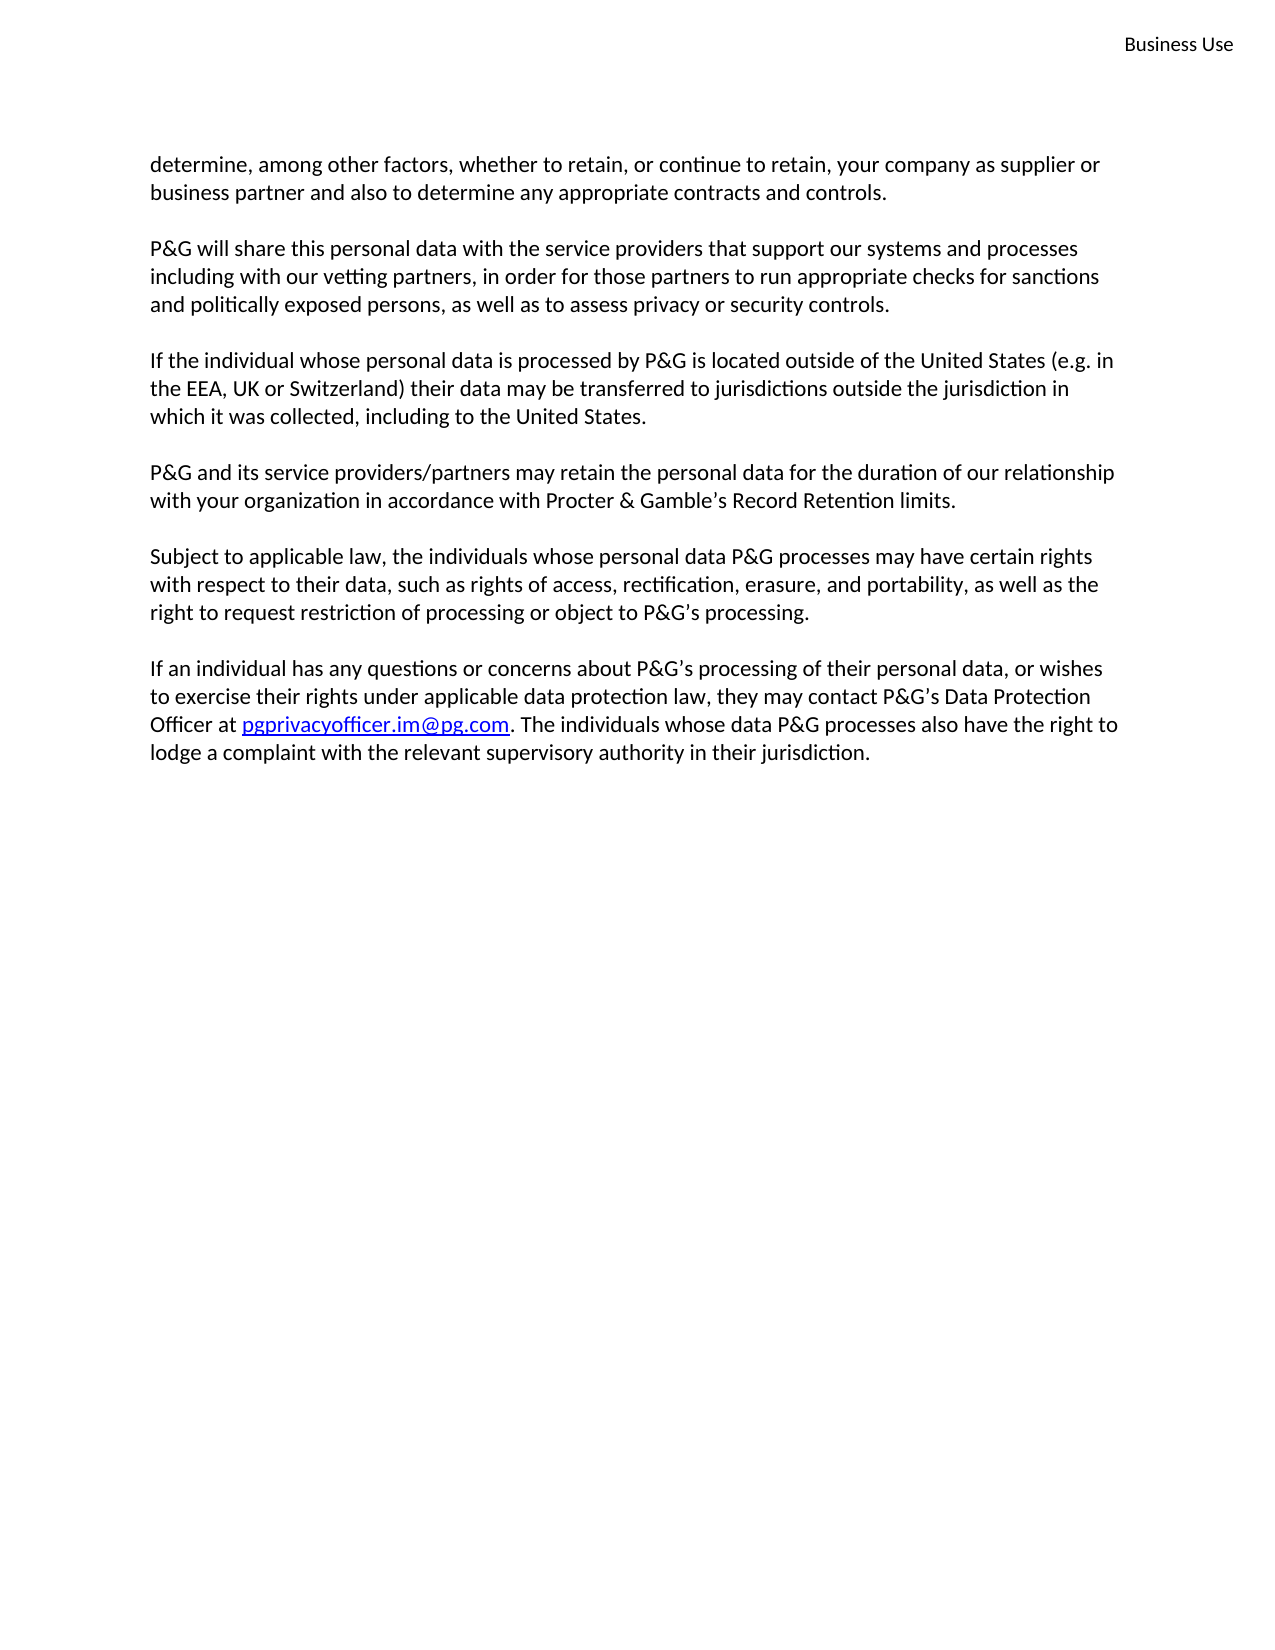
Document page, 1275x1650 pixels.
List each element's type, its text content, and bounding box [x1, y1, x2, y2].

text Subject to applicable law, the individuals whose personal data P&G processes may have certain rights with respect to their data, such as rights of access, rectification, erasure, and portability, as well as the right to request restriction of processing or object to P&G’s processing. [150, 542, 1125, 626]
text P&G and its service providers/partners may retain the personal data for the duration of our relationship with your organization in accordance with Procter & Gamble’s Record Retention limits. [150, 458, 1125, 514]
text If an individual has any questions or concerns about P&G’s processing of their personal data, or wishes to exercise their rights under applicable data protection law, they may contact P&G’s Data Protection Officer at pgprivacyofficer.im@pg.com. The individuals whose data P&G processes also have the right to lodge a complaint with the relevant supervisory authority in their jurisdiction. [150, 654, 1125, 766]
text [150, 150, 1125, 206]
text If the individual whose personal data is processed by P&G is located outside of the United States (e.g. in the EEA, UK or Switzerland) their data may be transferred to jurisdictions outside the jurisdiction in which it was collected, including to the United States. [150, 346, 1125, 430]
text P&G will share this personal data with the service providers that support our systems and processes including with our vetting partners, in order for those partners to run appropriate checks for sanctions and politically exposed persons, as well as to assess privacy or security controls. [150, 234, 1125, 318]
